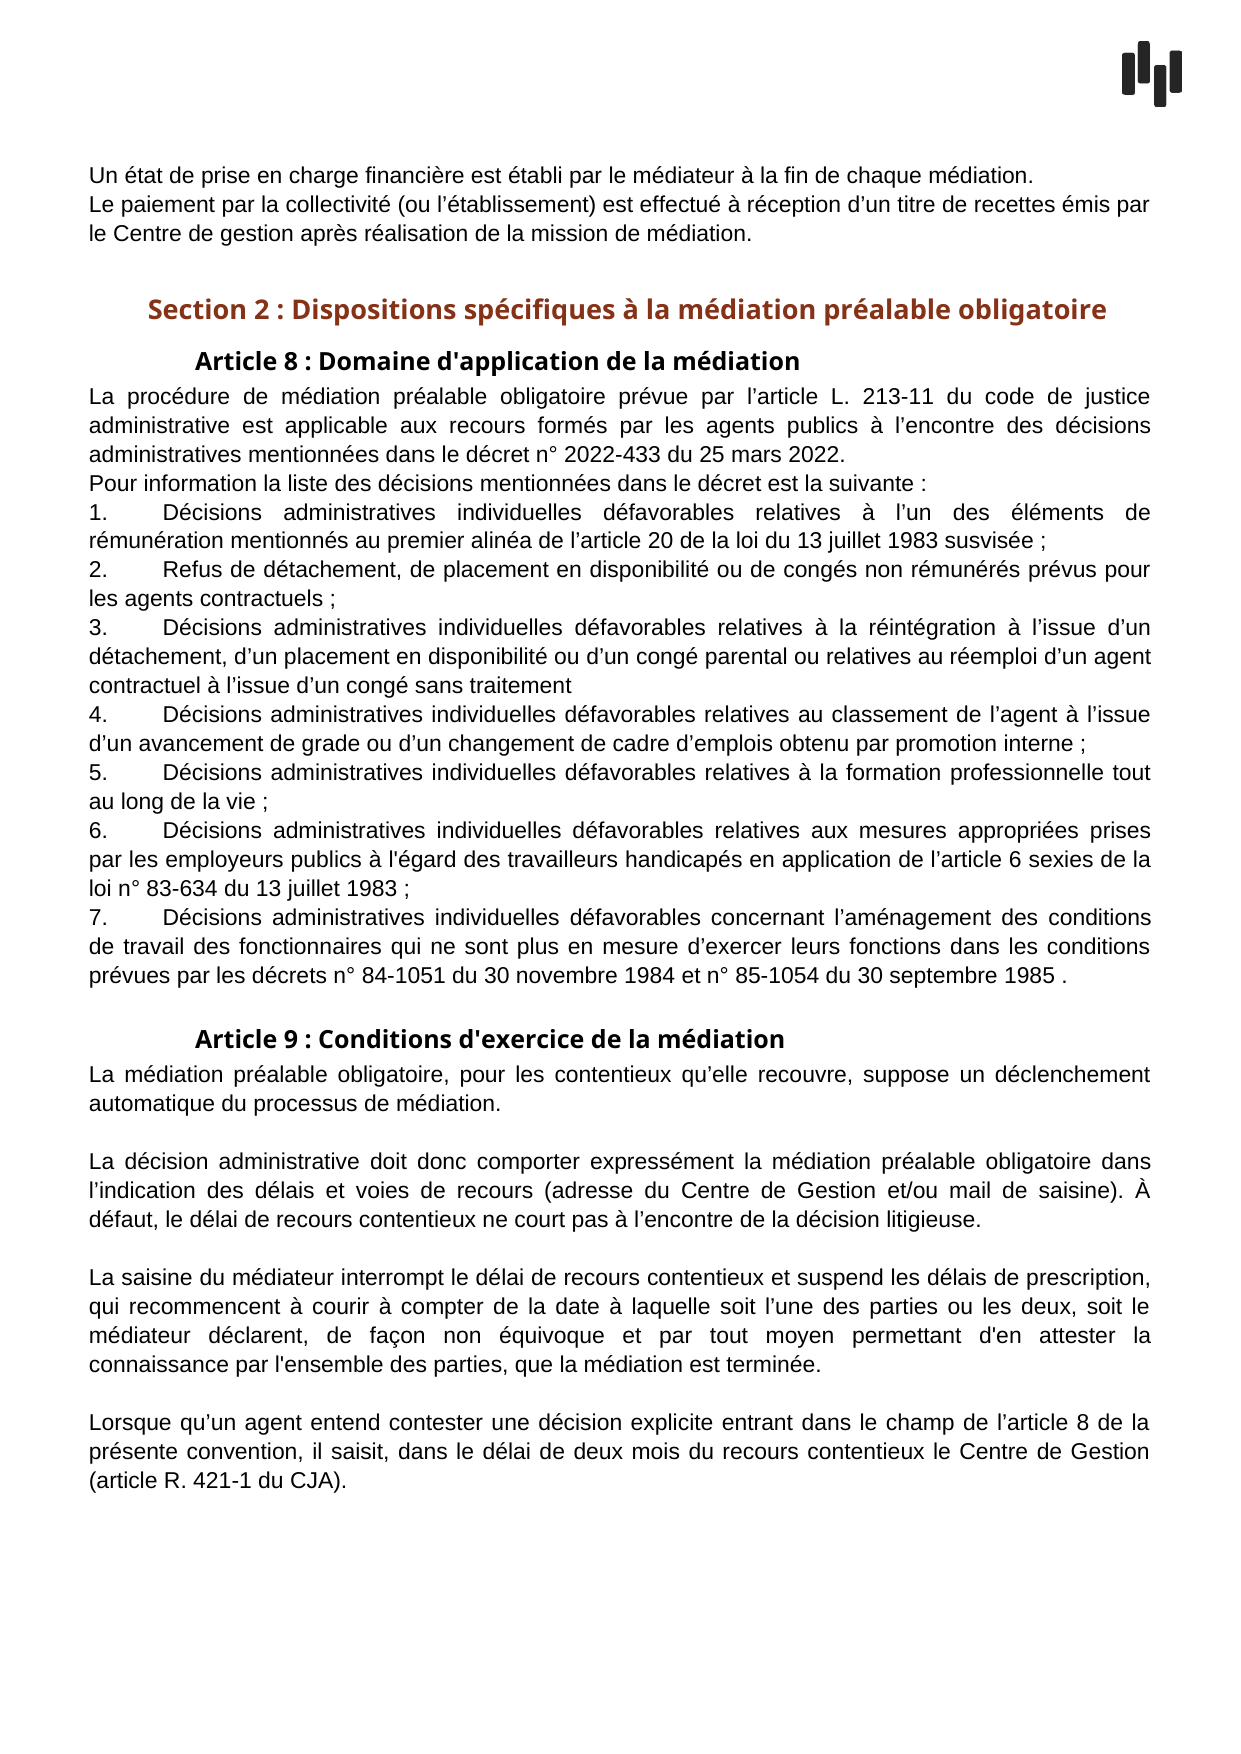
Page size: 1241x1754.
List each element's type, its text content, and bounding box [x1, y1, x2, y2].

text La décision administrative doit donc comporter expressément la médiation préalable obligatoire dans l’indication des délais et voies de recours (adresse du Centre de Gestion et/ou mail de saisine). À défaut, le délai de recours contentieux ne court pas à l’encontre de la décision litigieuse. [89, 1148, 1152, 1232]
text 2. Refus de détachement, de placement en disponibilité ou de congés non rémunérés prévus pour les agents contractuels ; [89, 556, 1152, 612]
subtitle Article 8 : Domaine d'application de la médiation [89, 343, 1152, 377]
text La saisine du médiateur interrompt le délai de recours contentieux et suspend les délais de prescription, qui recommencent à courir à compter de la date à laquelle soit l’une des parties ou les deux, soit le médiateur déclarent, de façon non équivoque et par tout moyen permettant d'en attester la connaissance par l'ensemble des parties, que la médiation est terminée. [89, 1264, 1152, 1377]
text 6. Décisions administratives individuelles défavorables relatives aux mesures appropriées prises par les employeurs publics à l'égard des travailleurs handicapés en application de l’article 6 sexies de la loi n° 83-634 du 13 juillet 1983 ; [89, 817, 1152, 901]
text La médiation préalable obligatoire, pour les contentieux qu’elle recouvre, suppose un déclenchement automatique du processus de médiation. [89, 1061, 1152, 1117]
picture [1122, 41, 1182, 107]
text La procédure de médiation préalable obligatoire prévue par l’article L. 213-11 du code de justice administrative est applicable aux recours formés par les agents publics à l’encontre des décisions administratives mentionnées dans le décret n° 2022-433 du 25 mars 2022. [89, 383, 1152, 467]
subtitle Section 2 : Dispositions spécifiques à la médiation préalable obligatoire [89, 290, 1152, 327]
text Lorsque qu’un agent entend contester une décision explicite entrant dans le champ de l’article 8 de la présente convention, il saisit, dans le délai de deux mois du recours contentieux le Centre de Gestion (article R. 421-1 du CJA). [89, 1409, 1152, 1493]
text 4. Décisions administratives individuelles défavorables relatives au classement de l’agent à l’issue d’un avancement de grade ou d’un changement de cadre d’emplois obtenu par promotion interne ; [89, 701, 1152, 757]
subtitle Article 9 : Conditions d'exercice de la médiation [89, 1022, 1152, 1056]
text 5. Décisions administratives individuelles défavorables relatives à la formation professionnelle tout au long de la vie ; [89, 759, 1152, 814]
text 3. Décisions administratives individuelles défavorables relatives à la réintégration à l’issue d’un détachement, d’un placement en disponibilité ou d’un congé parental ou relatives au réemploi d’un agent contractuel à l’issue d’un congé sans traitement [89, 614, 1152, 699]
text 7. Décisions administratives individuelles défavorables concernant l’aménagement des conditions de travail des fonctionnaires qui ne sont plus en mesure d’exercer leurs fonctions dans les conditions prévues par les décrets n° 84-1051 du 30 novembre 1984 et n° 85-1054 du 30 septembre 1985 . [89, 904, 1152, 988]
text Le paiement par la collectivité (ou l’établissement) est effectué à réception d’un titre de recettes émis par le Centre de gestion après réalisation de la mission de médiation. [89, 191, 1152, 246]
text Un état de prise en charge financière est établi par le médiateur à la fin de chaque médiation. [89, 162, 1152, 188]
text 1. Décisions administratives individuelles défavorables relatives à l’un des éléments de rémunération mentionnés au premier alinéa de l’article 20 de la loi du 13 juillet 1983 susvisée ; [89, 498, 1152, 554]
text Pour information la liste des décisions mentionnées dans le décret est la suivante : [89, 469, 1152, 496]
